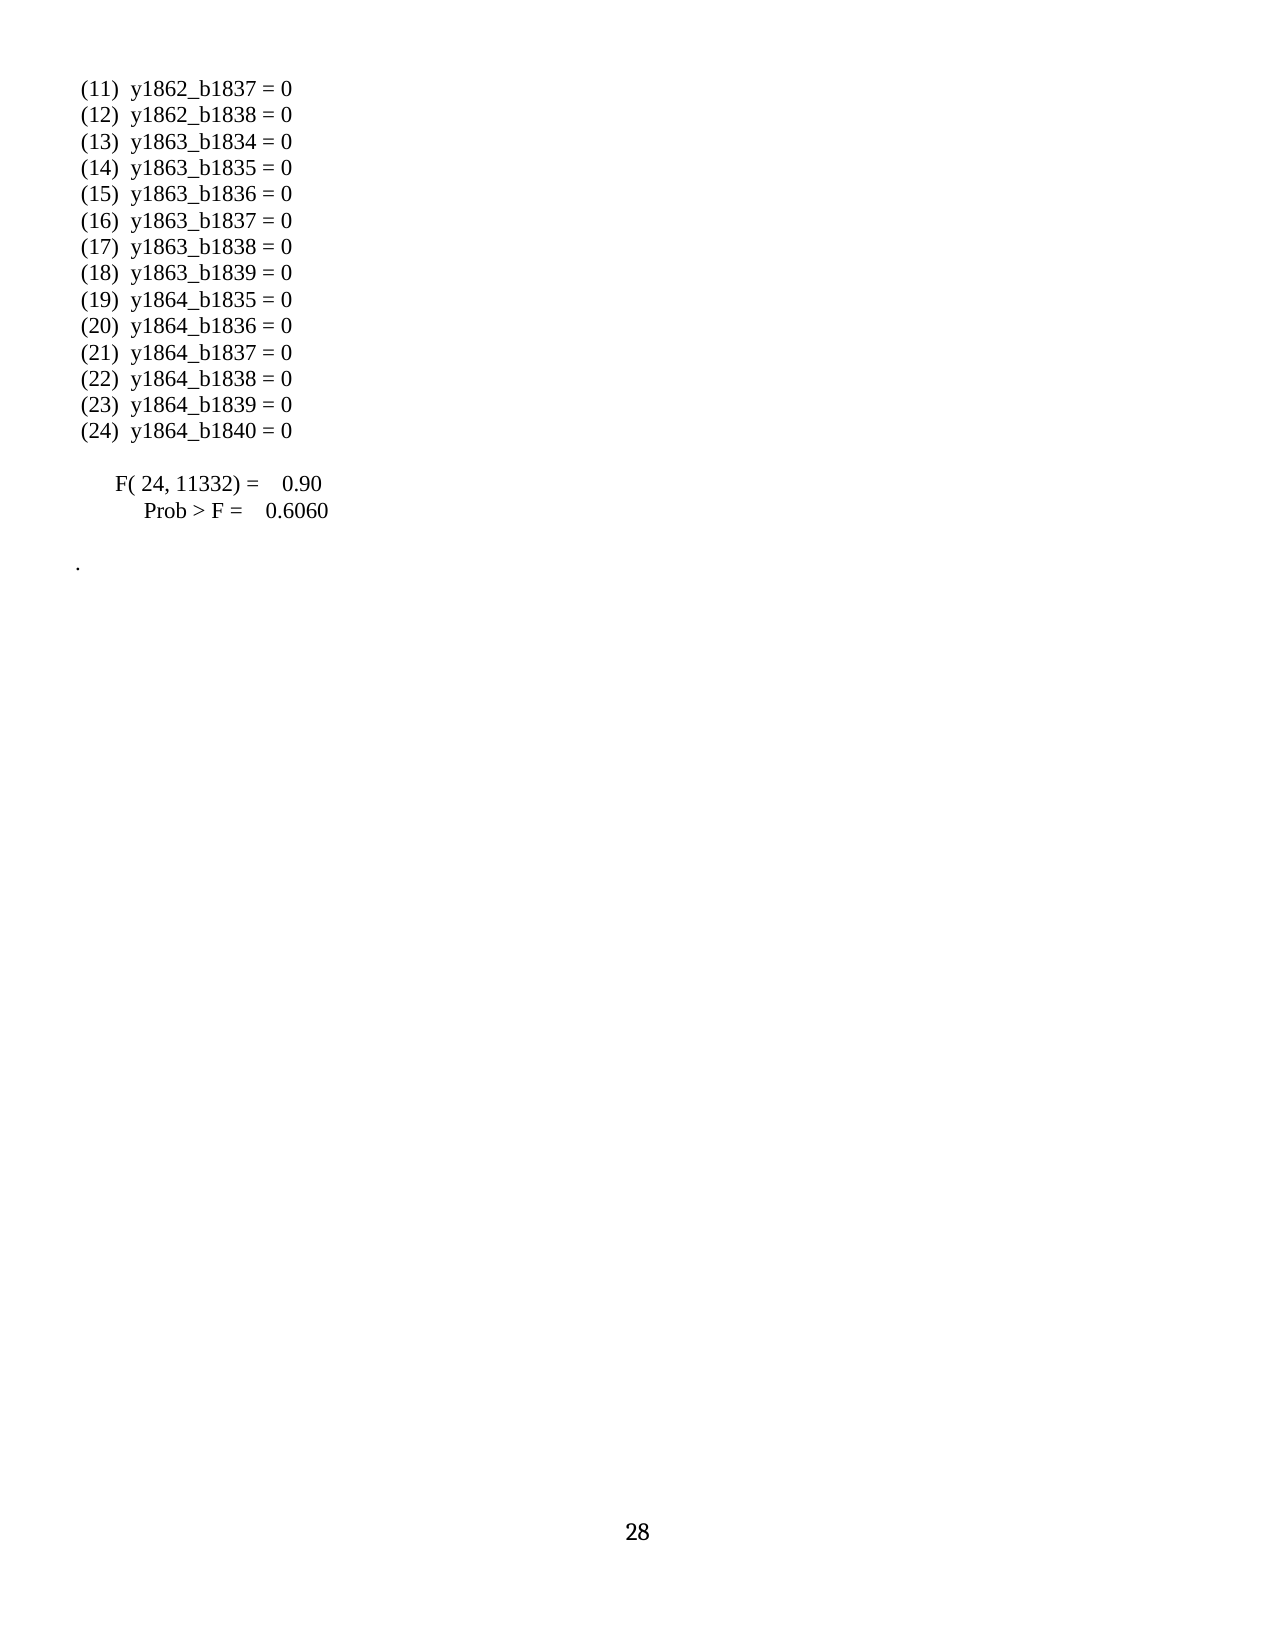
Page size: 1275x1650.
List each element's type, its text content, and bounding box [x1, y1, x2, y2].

text (13) y1863_b1834 = 0 [75, 128, 1200, 154]
text (12) y1862_b1838 = 0 [75, 101, 1200, 128]
text (11) y1862_b1837 = 0 [75, 75, 1200, 101]
text (23) y1864_b1839 = 0 [75, 391, 1200, 418]
text (16) y1863_b1837 = 0 [75, 207, 1200, 233]
text (21) y1864_b1837 = 0 [75, 338, 1200, 365]
text (24) y1864_b1840 = 0 [75, 418, 1200, 444]
text (20) y1864_b1836 = 0 [75, 312, 1200, 338]
text (22) y1864_b1838 = 0 [75, 365, 1200, 391]
text (17) y1863_b1838 = 0 [75, 233, 1200, 259]
text . [75, 549, 1200, 576]
text (15) y1863_b1836 = 0 [75, 180, 1200, 207]
text F( 24, 11332) = 0.90 [75, 470, 1200, 497]
text (19) y1864_b1835 = 0 [75, 286, 1200, 312]
text (14) y1863_b1835 = 0 [75, 154, 1200, 180]
text Prob > F = 0.6060 [75, 497, 1200, 523]
text (18) y1863_b1839 = 0 [75, 259, 1200, 286]
